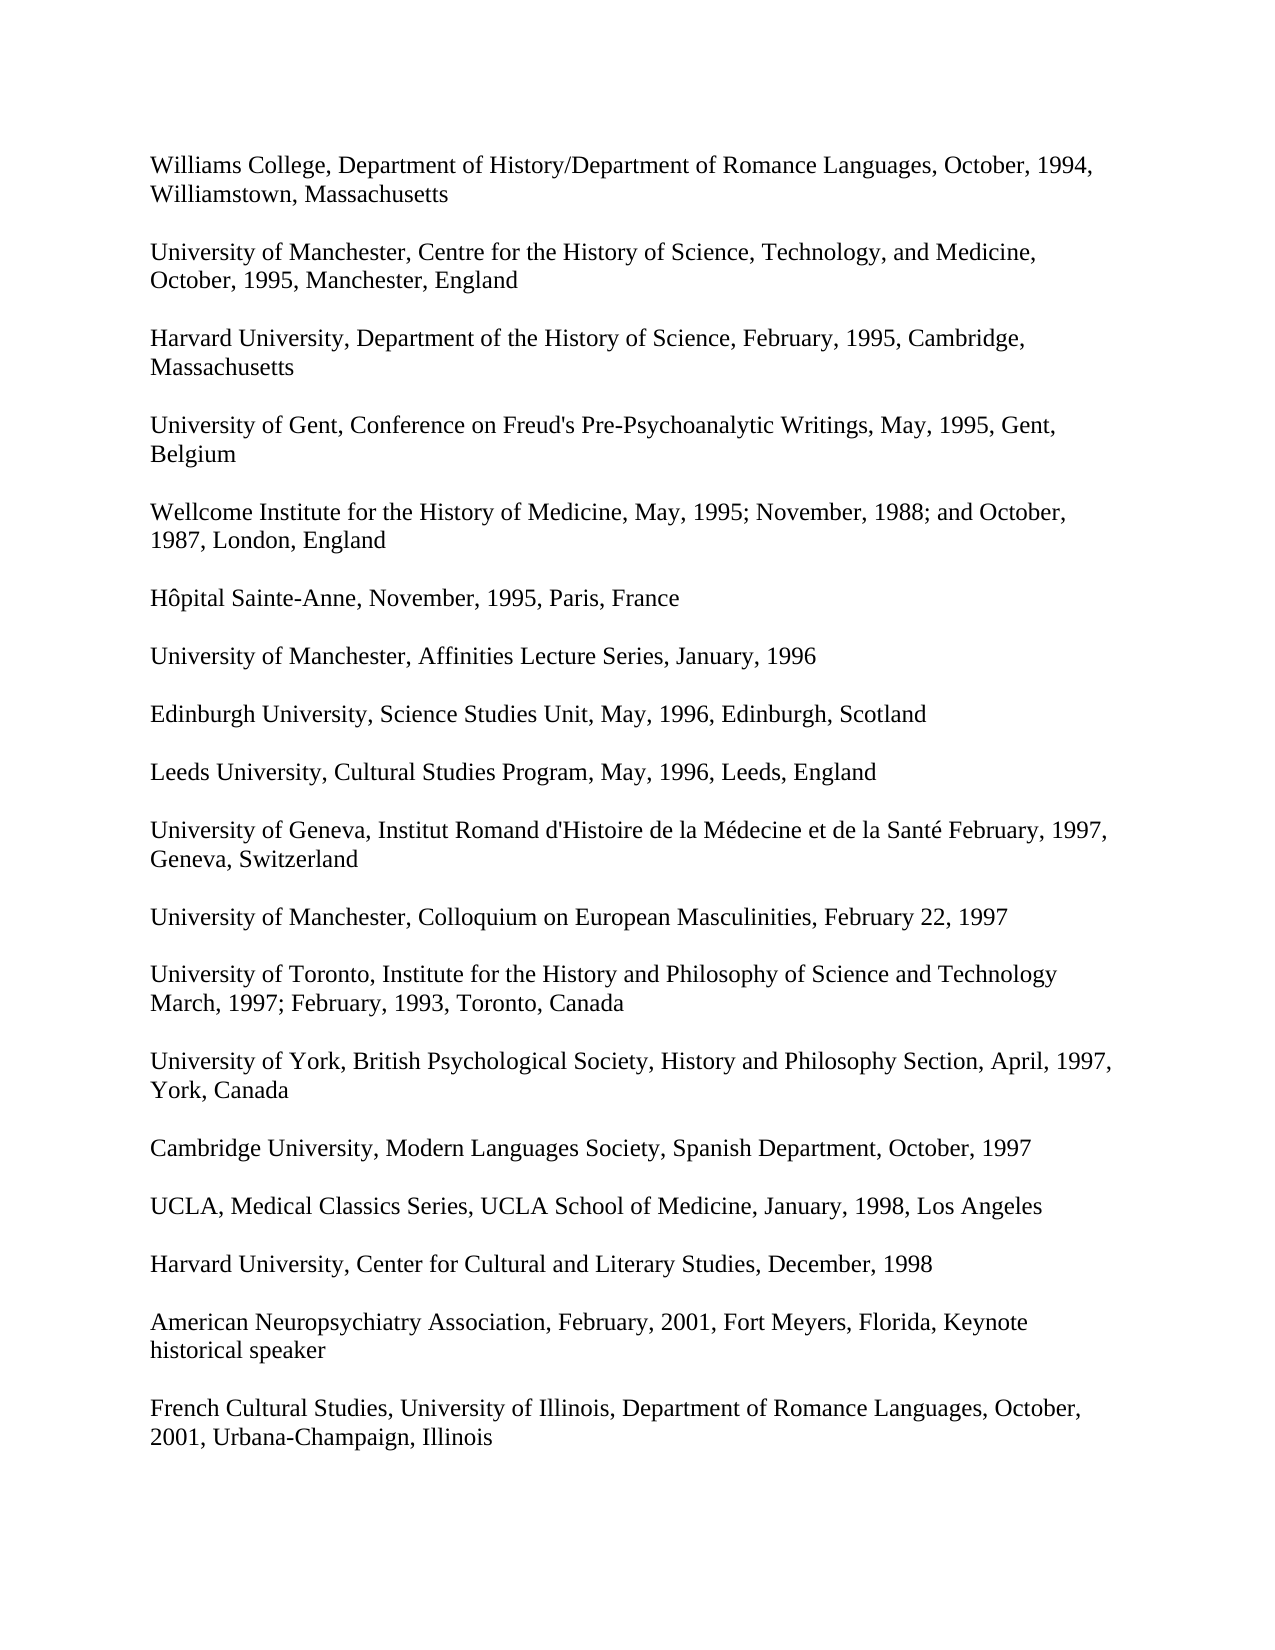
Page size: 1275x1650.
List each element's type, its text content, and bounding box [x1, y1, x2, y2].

text Williams College, Department of History/Department of Romance Languages, October, 1994, Williamstown, Massachusetts [150, 150, 1125, 207]
text Harvard University, Center for Cultural and Literary Studies, December, 1998 [150, 1249, 1125, 1277]
text Wellcome Institute for the History of Medicine, May, 1995; November, 1988; and October, 1987, London, England [150, 497, 1125, 554]
text University of Manchester, Affinities Lecture Series, January, 1996 [150, 641, 1125, 670]
text Leeds University, Cultural Studies Program, May, 1996, Leeds, England [150, 757, 1125, 786]
text Edinburgh University, Science Studies Unit, May, 1996, Edinburgh, Scotland [150, 699, 1125, 728]
text University of Manchester, Colloquium on European Masculinities, February 22, 1997 [150, 902, 1125, 930]
text American Neuropsychiatry Association, February, 2001, Fort Meyers, Florida, Keynote historical speaker [150, 1307, 1125, 1364]
text Hôpital Sainte-Anne, November, 1995, Paris, France [150, 583, 1125, 612]
text University of Toronto, Institute for the History and Philosophy of Science and Technology March, 1997; February, 1993, Toronto, Canada [150, 959, 1125, 1017]
text French Cultural Studies, University of Illinois, Department of Romance Languages, October, 2001, Urbana-Champaign, Illinois [150, 1393, 1125, 1451]
text University of Geneva, Institut Romand d'Histoire de la Médecine et de la Santé February, 1997, Geneva, Switzerland [150, 815, 1125, 872]
text UCLA, Medical Classics Series, UCLA School of Medicine, January, 1998, Los Angeles [150, 1191, 1125, 1219]
text University of Gent, Conference on Freud's Pre-Psychoanalytic Writings, May, 1995, Gent, Belgium [150, 410, 1125, 467]
text University of York, British Psychological Society, History and Philosophy Section, April, 1997, York, Canada [150, 1046, 1125, 1104]
text University of Manchester, Centre for the History of Science, Technology, and Medicine, October, 1995, Manchester, England [150, 237, 1125, 294]
text Harvard University, Department of the History of Science, February, 1995, Cambridge, Massachusetts [150, 323, 1125, 381]
text Cambridge University, Modern Languages Society, Spanish Department, October, 1997 [150, 1133, 1125, 1162]
